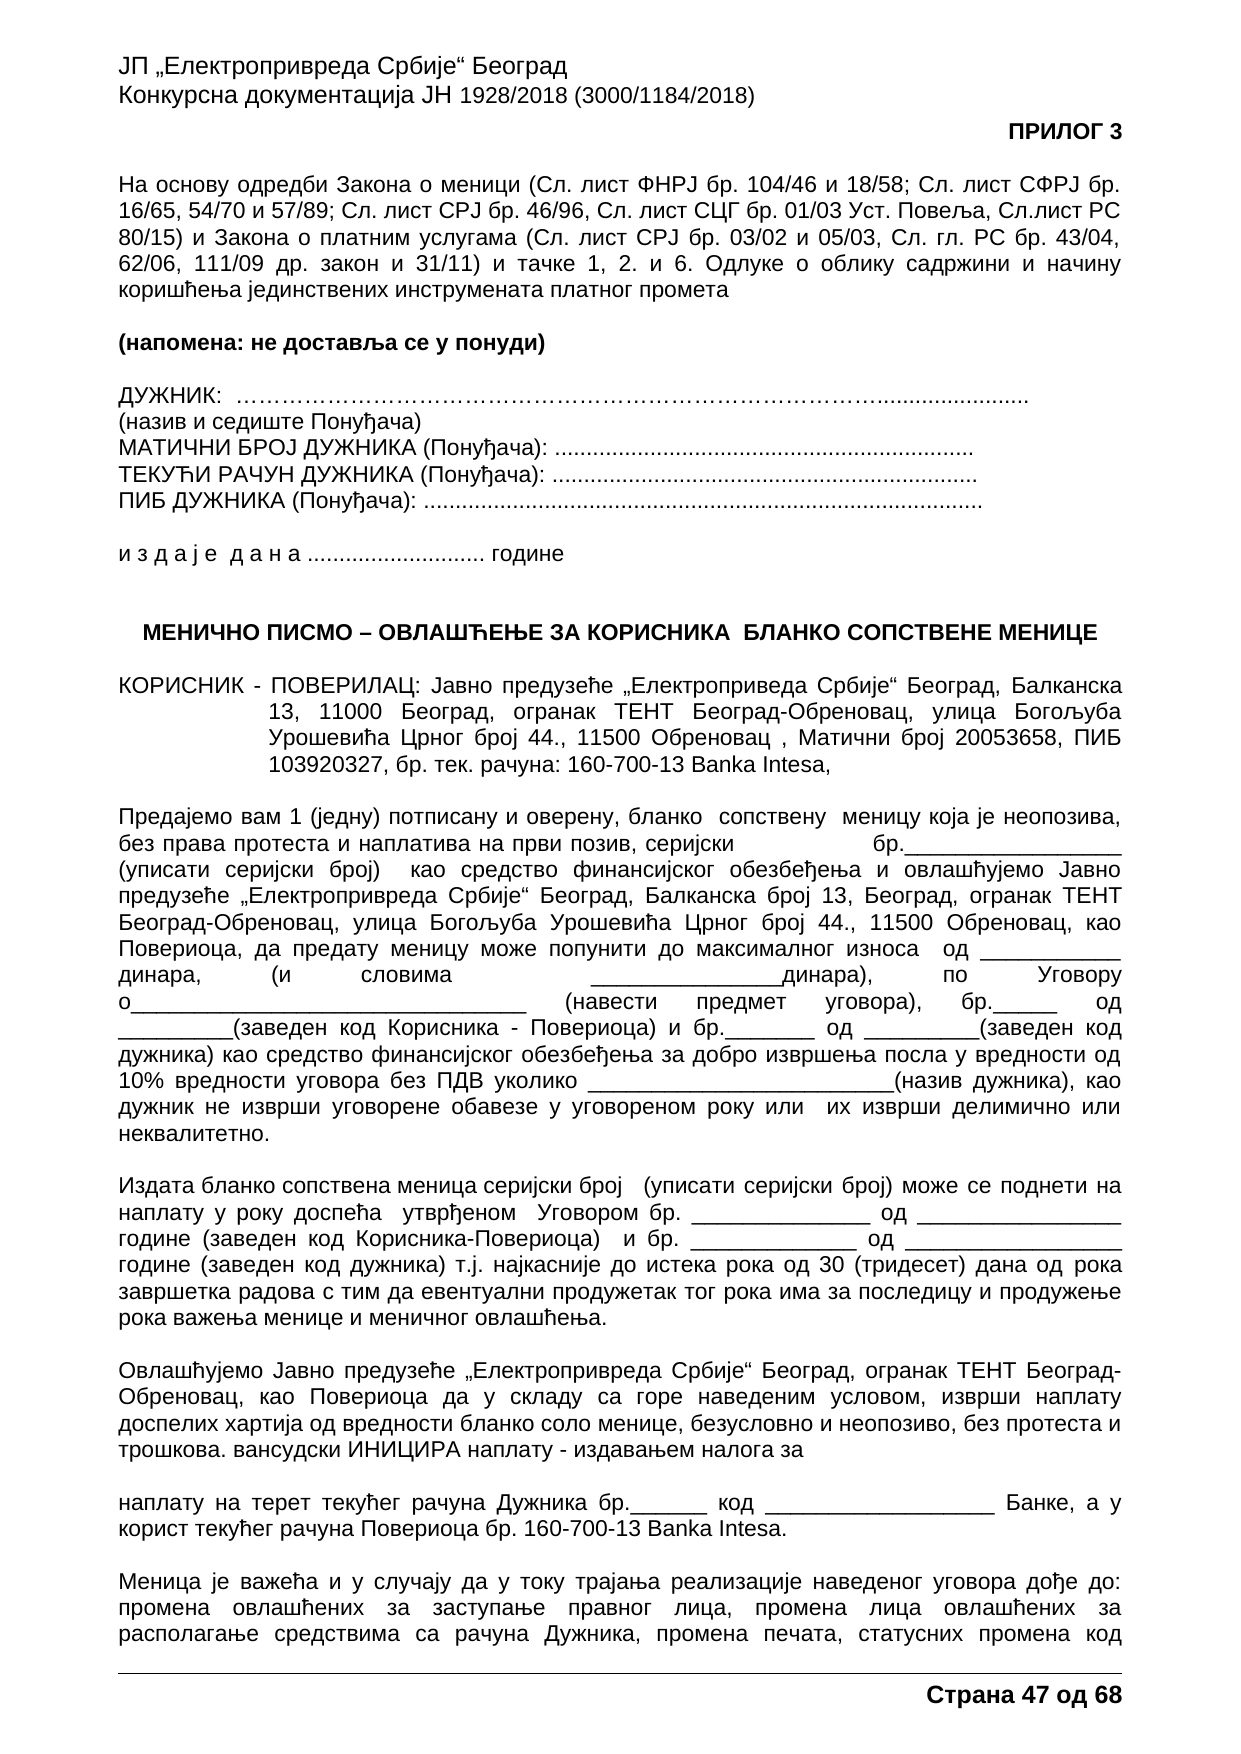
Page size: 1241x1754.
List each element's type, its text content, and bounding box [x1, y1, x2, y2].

text Нa oснoву oдрeдби Зaкoнa o мeници (Сл. лист ФНРJ бр. 104/46 и 18/58; Сл. лист СФРJ бр. 16/65, 54/70 и 57/89; Сл. лист СРJ бр. 46/96, Сл. лист СЦГ бр. 01/03 Уст. Повеља, Сл.лист РС 80/15) и Зaкoнa o платним услугама (Сл. лист СРЈ бр. 03/02 и 05/03, Сл. гл. РС бр. 43/04, 62/06, 111/09 др. закон и 31/11) и тачке 1, 2. и 6. Одлуке о облику садржини и начину коришћења јединствених инструмената платног промета [118, 171, 1122, 303]
text КОРИСНИК - ПОВЕРИЛАЦ: Јавно предузеће „Електроприведа Србије“ Београд, Балканска 13, 11000 Београд, огранак ТЕНТ Београд-Обреновац, улица Богољуба Урошевића Црног број 44., 11500 Обреновац , Матични број 20053658, ПИБ 103920327, бр. тек. рачуна: 160-700-13 Banka Intesa, [118, 672, 1122, 777]
text ДУЖНИК: …………………………………………………………………………........................ [118, 382, 1122, 408]
text МАТИЧНИ БРОЈ ДУЖНИКА (Понуђача): .................................................................. [118, 434, 1122, 461]
text наплату на терет текућег рачуна Дужника бр.______ код __________________ Банке, а у корист текућег рачуна Повериоца бр. 160-700-13 Banka Intesa. [118, 1488, 1122, 1541]
text ПИБ ДУЖНИКА (Понуђача): ........................................................................................ [118, 487, 1122, 513]
text (напомена: не доставља се у понуди) [118, 329, 1122, 355]
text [118, 1568, 1122, 1647]
text Предајемо вам 1 (једну) потписану и оверену, бланко сопствену меницу која је неопозива, без права протеста и наплатива на први позив, серијски бр._________________ (уписати серијски број) као средство финансијског обезбеђења и овлашћујемо Јавно предузеће „Електропривреда Србије“ Београд, Балканска број 13, Београд, огранак ТЕНТ Београд-Обреновац, улица Богољуба Урошевића Црног број 44., 11500 Обреновац, као Повериоца, да предату меницу може попунити до максималног износа од ___________ динара, (и словима _______________динара), по Уговору о_______________________________ (навести предмет уговора), бр._____ од _________(заведен код Корисника - Повериоца) и бр._______ од _________(заведен код дужника) као средство финансијског обезбеђења за добро извршења посла у вредности од 10% вредности уговора без ПДВ уколико ________________________(назив дужника), као дужник не изврши уговорене обавезе у уговореном року или их изврши делимично или неквалитетно. [118, 803, 1122, 1146]
text (назив и седиште Понуђача) [118, 408, 1122, 434]
text ТЕКУЋИ РАЧУН ДУЖНИКА (Понуђача): ................................................................... [118, 461, 1122, 487]
text МЕНИЧНО ПИСМО – ОВЛАШЋЕЊЕ ЗА КОРИСНИКА БЛАНКО СОПСТВЕНЕ МЕНИЦЕ [118, 619, 1122, 645]
text и з д а ј е д а н а ............................ године [118, 540, 1122, 566]
text Издата бланко сопствена меница серијски број (уписати серијски број) може се поднети на наплату у року доспећа утврђеном Уговором бр. ______________ од ________________ године (заведен код Корисника-Повериоца) и бр. _____________ од _________________ године (заведен код дужника) т.ј. најкасније до истека рока од 30 (тридесет) дана од рока завршетка радова с тим да евентуални продужетак тог рока има за последицу и продужење рока важења менице и меничног овлашћења. [118, 1172, 1122, 1330]
text ПРИЛОГ 3 [118, 118, 1122, 144]
text Овлашћујемо Јавно предузеће „Електропривреда Србије“ Београд, огранак ТЕНТ Београд-Обреновац, као Повериоца да у складу са горе наведеним условом, изврши наплату доспелих хартија од вредности бланко соло менице, безусловно и нeопозиво, без протеста и трошкова. вансудски ИНИЦИРА наплату - издавањем налога за [118, 1357, 1122, 1462]
